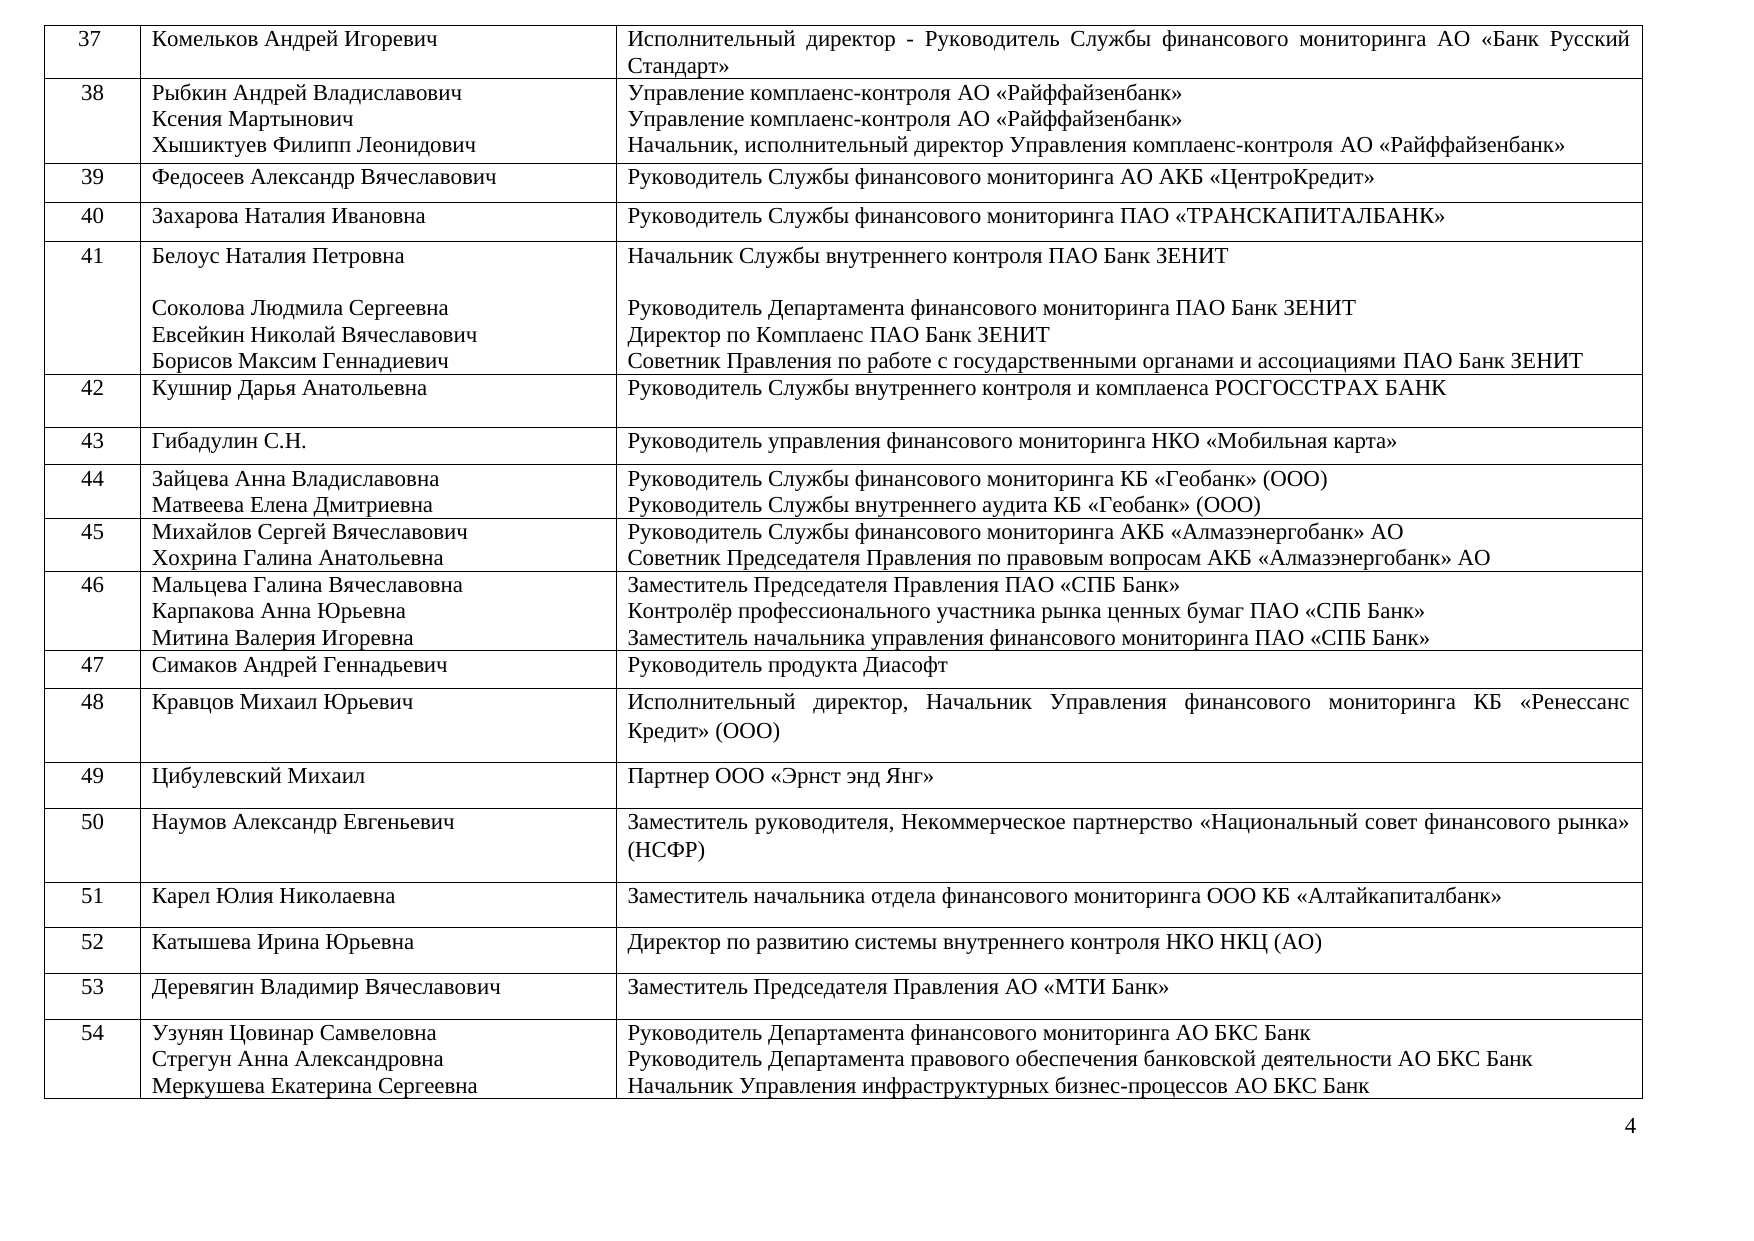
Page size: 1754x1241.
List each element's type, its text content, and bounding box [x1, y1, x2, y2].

table_cell 41 [45, 242, 140, 373]
table_cell Рыбкин Андрей Владиславович Ксения Мартынович Хышиктуев Филипп Леонидович [141, 79, 616, 163]
table_cell 39 [45, 164, 140, 202]
table_cell Руководитель Службы финансового мониторинга КБ «Геобанк» (ООО) Руководитель Службы внутреннего аудита КБ «Геобанк» (ООО) [617, 465, 1642, 517]
table_cell 50 [45, 809, 140, 882]
table_cell 44 [45, 465, 140, 517]
table_cell Руководитель Службы финансового мониторинга ПАО «ТРАНСКАПИТАЛБАНК» [617, 203, 1642, 241]
table_cell Михайлов Сергей Вячеславович Хохрина Галина Анатольевна [141, 519, 616, 571]
table_cell Катышева Ирина Юрьевна [141, 928, 616, 973]
table_cell Мальцева Галина Вячеславовна Карпакова Анна Юрьевна Митина Валерия Игоревна [141, 572, 616, 650]
table_cell Узунян Цовинар Самвеловна Стрегун Анна Александровна Меркушева Екатерина Сергеевна [141, 1020, 616, 1098]
table_cell Симаков Андрей Геннадьевич [141, 651, 616, 688]
table_cell 53 [45, 974, 140, 1018]
table_cell 46 [45, 572, 140, 650]
table_cell Руководитель Службы финансового мониторинга АКБ «Алмазэнергобанк» АО Советник Председателя Правления по правовым вопросам АКБ «Алмазэнергобанк» АО [617, 519, 1642, 571]
table_cell Исполнительный директор, Начальник Управления финансового мониторинга КБ «Ренессанс Кредит» (ООО) [617, 689, 1642, 762]
table_cell Управление комплаенс-контроля АО «Райффайзенбанк» Управление комплаенс-контроля АО «Райффайзенбанк» Начальник, исполнительный директор Управления комплаенс-контроля АО «Райффайзенбанк» [617, 79, 1642, 163]
table_cell Кравцов Михаил Юрьевич [141, 689, 616, 762]
table_cell 37 [45, 26, 140, 78]
table_cell 48 [45, 689, 140, 762]
table_cell Заместитель Председателя Правления ПАО «СПБ Банк» Контролёр профессионального участника рынка ценных бумаг ПАО «СПБ Банк» Заместитель начальника управления финансового мониторинга ПАО «СПБ Банк» [617, 572, 1642, 650]
table_cell 45 [45, 519, 140, 571]
table_cell Деревягин Владимир Вячеславович [141, 974, 616, 1018]
table_cell 52 [45, 928, 140, 973]
table_cell Руководитель управления финансового мониторинга НКО «Мобильная карта» [617, 428, 1642, 464]
table_cell 47 [45, 651, 140, 688]
table_cell Руководитель Департамента финансового мониторинга АО БКС Банк Руководитель Департамента правового обеспечения банковской деятельности АО БКС Банк Начальник Управления инфраструктурных бизнес-процессов АО БКС Банк [617, 1020, 1642, 1098]
table_cell Начальник Службы внутреннего контроля ПАО Банк ЗЕНИТ Руководитель Департамента финансового мониторинга ПАО Банк ЗЕНИТ Директор по Комплаенс ПАО Банк ЗЕНИТ Советник Правления по работе с государственными органами и ассоциациями ПАО Банк ЗЕНИТ [617, 242, 1642, 373]
table_cell 42 [45, 375, 140, 427]
table_cell 38 [45, 79, 140, 163]
table_cell Заместитель руководителя, Некоммерческое партнерство «Национальный совет финансового рынка» (НСФР) [617, 809, 1642, 882]
table_cell Заместитель начальника отдела финансового мониторинга ООО КБ «Алтайкапиталбанк» [617, 883, 1642, 927]
table_cell Цибулевский Михаил [141, 763, 616, 807]
table_cell 54 [45, 1020, 140, 1098]
table_cell 49 [45, 763, 140, 807]
table_cell Кушнир Дарья Анатольевна [141, 375, 616, 427]
table_cell Зайцева Анна Владиславовна Матвеева Елена Дмитриевна [141, 465, 616, 517]
table_cell Белоус Наталия Петровна Соколова Людмила Сергеевна Евсейкин Николай Вячеславович Борисов Максим Геннадиевич [141, 242, 616, 373]
table_cell Карел Юлия Николаевна [141, 883, 616, 927]
table_cell Заместитель Председателя Правления АО «МТИ Банк» [617, 974, 1642, 1018]
table_cell 43 [45, 428, 140, 464]
table_cell Комельков Андрей Игоревич [141, 26, 616, 78]
table_cell 51 [45, 883, 140, 927]
table_cell Руководитель Службы внутреннего контроля и комплаенса РОСГОССТРАХ БАНК [617, 375, 1642, 427]
table_cell Директор по развитию системы внутреннего контроля НКО НКЦ (АО) [617, 928, 1642, 973]
table_cell Федосеев Александр Вячеславович [141, 164, 616, 202]
table_cell Партнер ООО «Эрнст энд Янг» [617, 763, 1642, 807]
table_cell Захарова Наталия Ивановна [141, 203, 616, 241]
table_cell Наумов Александр Евгеньевич [141, 809, 616, 882]
table_cell Гибадулин С.Н. [141, 428, 616, 464]
table_cell Исполнительный директор - Руководитель Службы финансового мониторинга АО «Банк Русский Стандарт» [617, 26, 1642, 78]
table_cell 40 [45, 203, 140, 241]
table_cell Руководитель продукта Диасофт [617, 651, 1642, 688]
table_cell Руководитель Службы финансового мониторинга АО АКБ «ЦентроКредит» [617, 164, 1642, 202]
